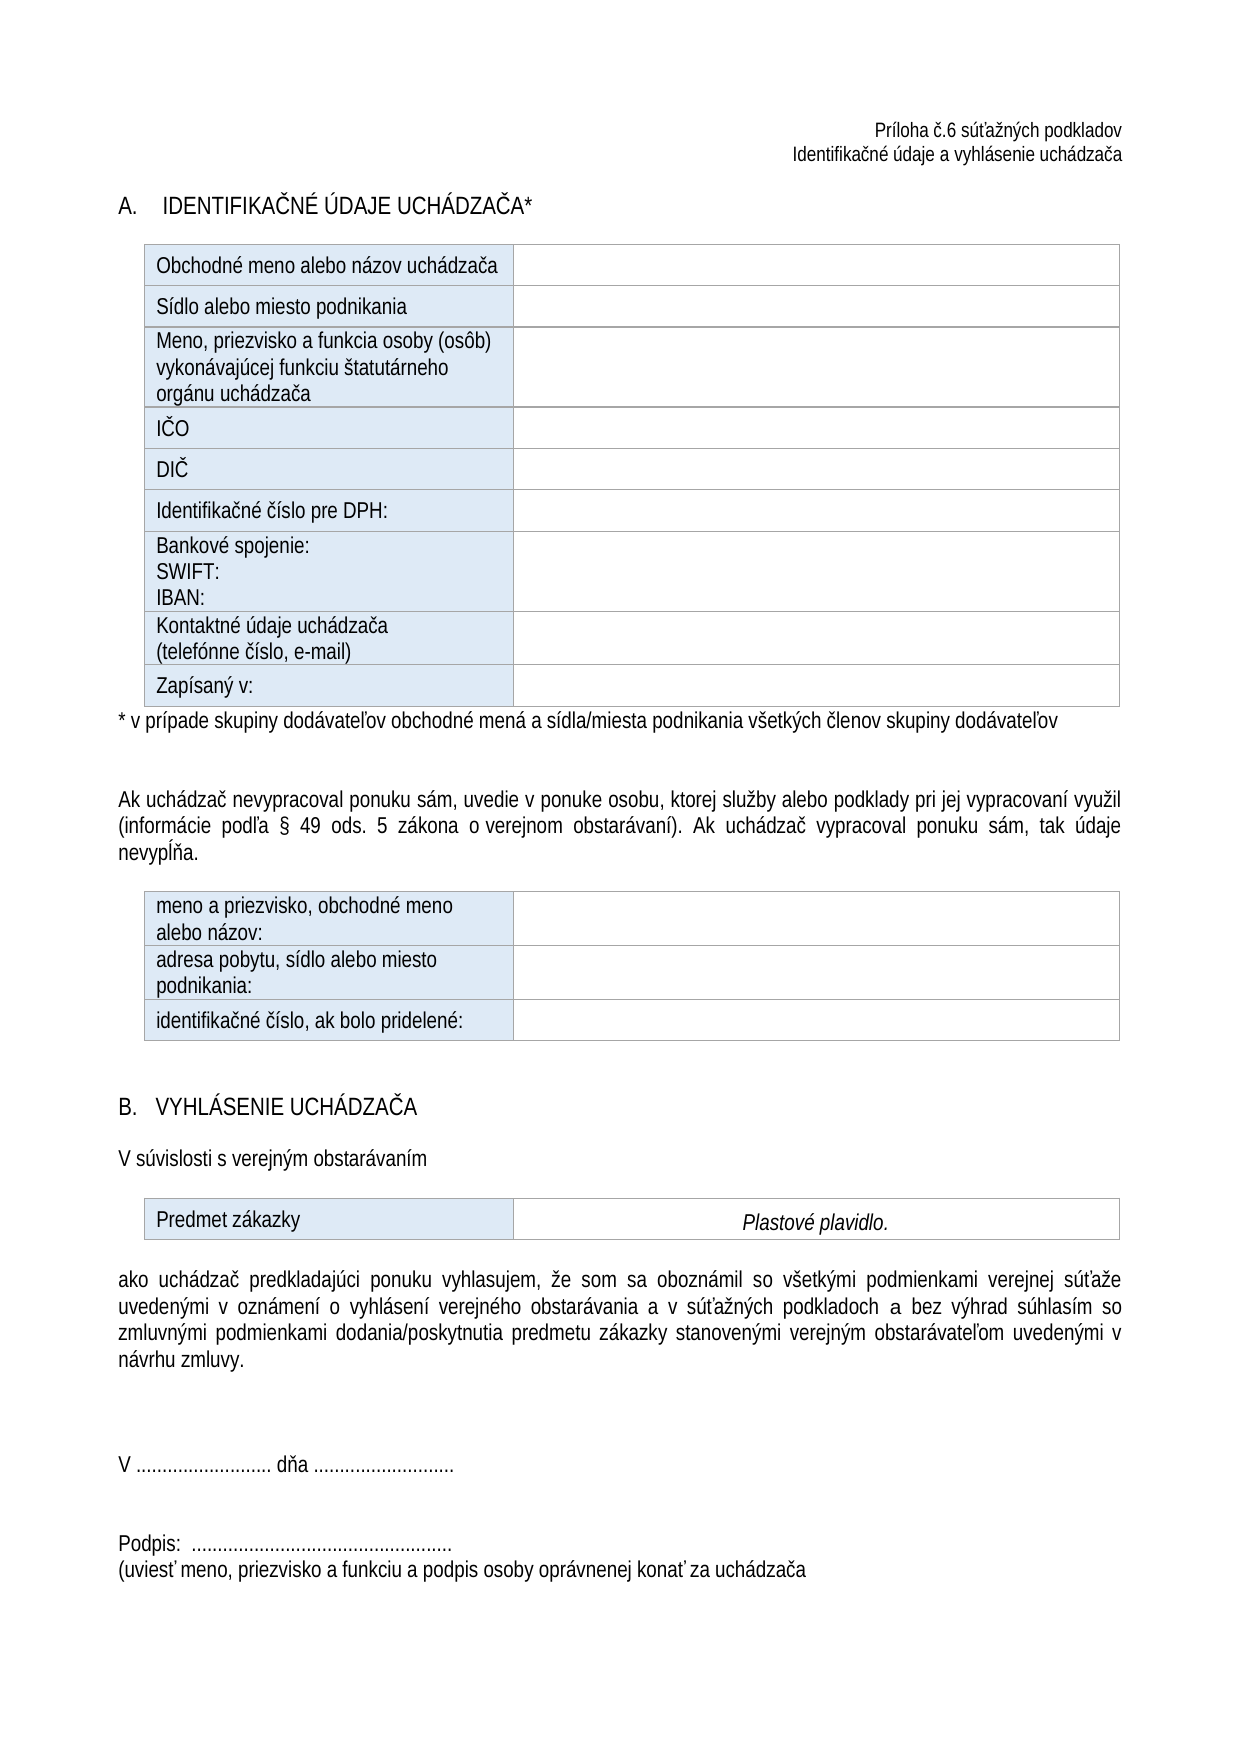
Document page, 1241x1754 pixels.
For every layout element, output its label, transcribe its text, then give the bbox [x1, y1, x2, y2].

text ako uchádzač predkladajúci ponuku vyhlasujem, že som sa oboznámil so všetkými podmienkami verejnej súťaže uvedenými v oznámení o vyhlásení verejného obstarávania a v súťažných podkladoch a bez výhrad súhlasím so zmluvnými podmienkami dodania/poskytnutia predmetu zákazky stanovenými verejným obstarávateľom uvedenými v návrhu zmluvy. [118, 1266, 1122, 1372]
text Ak uchádzač nevypracoval ponuku sám, uvedie v ponuke osobu, ktorej služby alebo podklady pri jej vypracovaní využil (informácie podľa § 49 ods. 5 zákona o verejnom obstarávaní). Ak uchádzač vypracoval ponuku sám, tak údaje nevypĺňa. [118, 786, 1122, 865]
table_cell Kontaktné údaje uchádzača (telefónne číslo, e-mail) [145, 612, 513, 664]
text Podpis: .................................................. [118, 1530, 1122, 1556]
table_cell [514, 612, 1119, 664]
table_cell Identifikačné číslo pre DPH: [145, 490, 513, 531]
table_cell DIČ [145, 449, 513, 489]
text V súvislosti s verejným obstarávaním [118, 1145, 1122, 1171]
table_cell [514, 286, 1119, 326]
table_cell adresa pobytu, sídlo alebo miesto podnikania: [145, 946, 513, 999]
table_cell [514, 1000, 1119, 1040]
table_cell Bankové spojenie: SWIFT: IBAN: [145, 532, 513, 611]
table_cell [514, 449, 1119, 489]
table_cell [514, 408, 1119, 448]
table_header [514, 892, 1119, 945]
table_cell [514, 490, 1119, 531]
text Príloha č.6 súťažných podkladov [118, 118, 1122, 142]
table_cell [514, 328, 1119, 406]
text * v prípade skupiny dodávateľov obchodné mená a sídla/miesta podnikania všetkých členov skupiny dodávateľov [118, 707, 1122, 733]
table_header meno a priezvisko, obchodné meno alebo názov: [145, 892, 513, 945]
subtitle IDENTIFIKAČNÉ ÚDAJE UCHÁDZAČA* [118, 191, 1122, 220]
text V .......................... dňa ........................... [118, 1451, 1122, 1477]
text (uviesť meno, priezvisko a funkciu a podpis osoby oprávnenej konať za uchádzača [118, 1556, 1122, 1583]
table_cell Meno, priezvisko a funkcia osoby (osôb) vykonávajúcej funkciu štatutárneho orgánu uchádzača [145, 328, 513, 406]
table_cell IČO [145, 408, 513, 448]
table_cell [514, 665, 1119, 706]
table_cell Sídlo alebo miesto podnikania [145, 286, 513, 326]
text Identifikačné údaje a vyhlásenie uchádzača [118, 142, 1122, 166]
table_cell Zapísaný v: [145, 665, 513, 706]
subtitle B. VYHLÁSENIE UCHÁDZAČA [118, 1092, 1122, 1121]
table_header Predmet zákazky [145, 1199, 513, 1239]
table_header [514, 245, 1119, 285]
table_cell [514, 532, 1119, 611]
table_header Plastové plavidlo. [514, 1199, 1119, 1239]
table_cell identifikačné číslo, ak bolo pridelené: [145, 1000, 513, 1040]
table_cell [514, 946, 1119, 999]
table_header Obchodné meno alebo názov uchádzača [145, 245, 513, 285]
